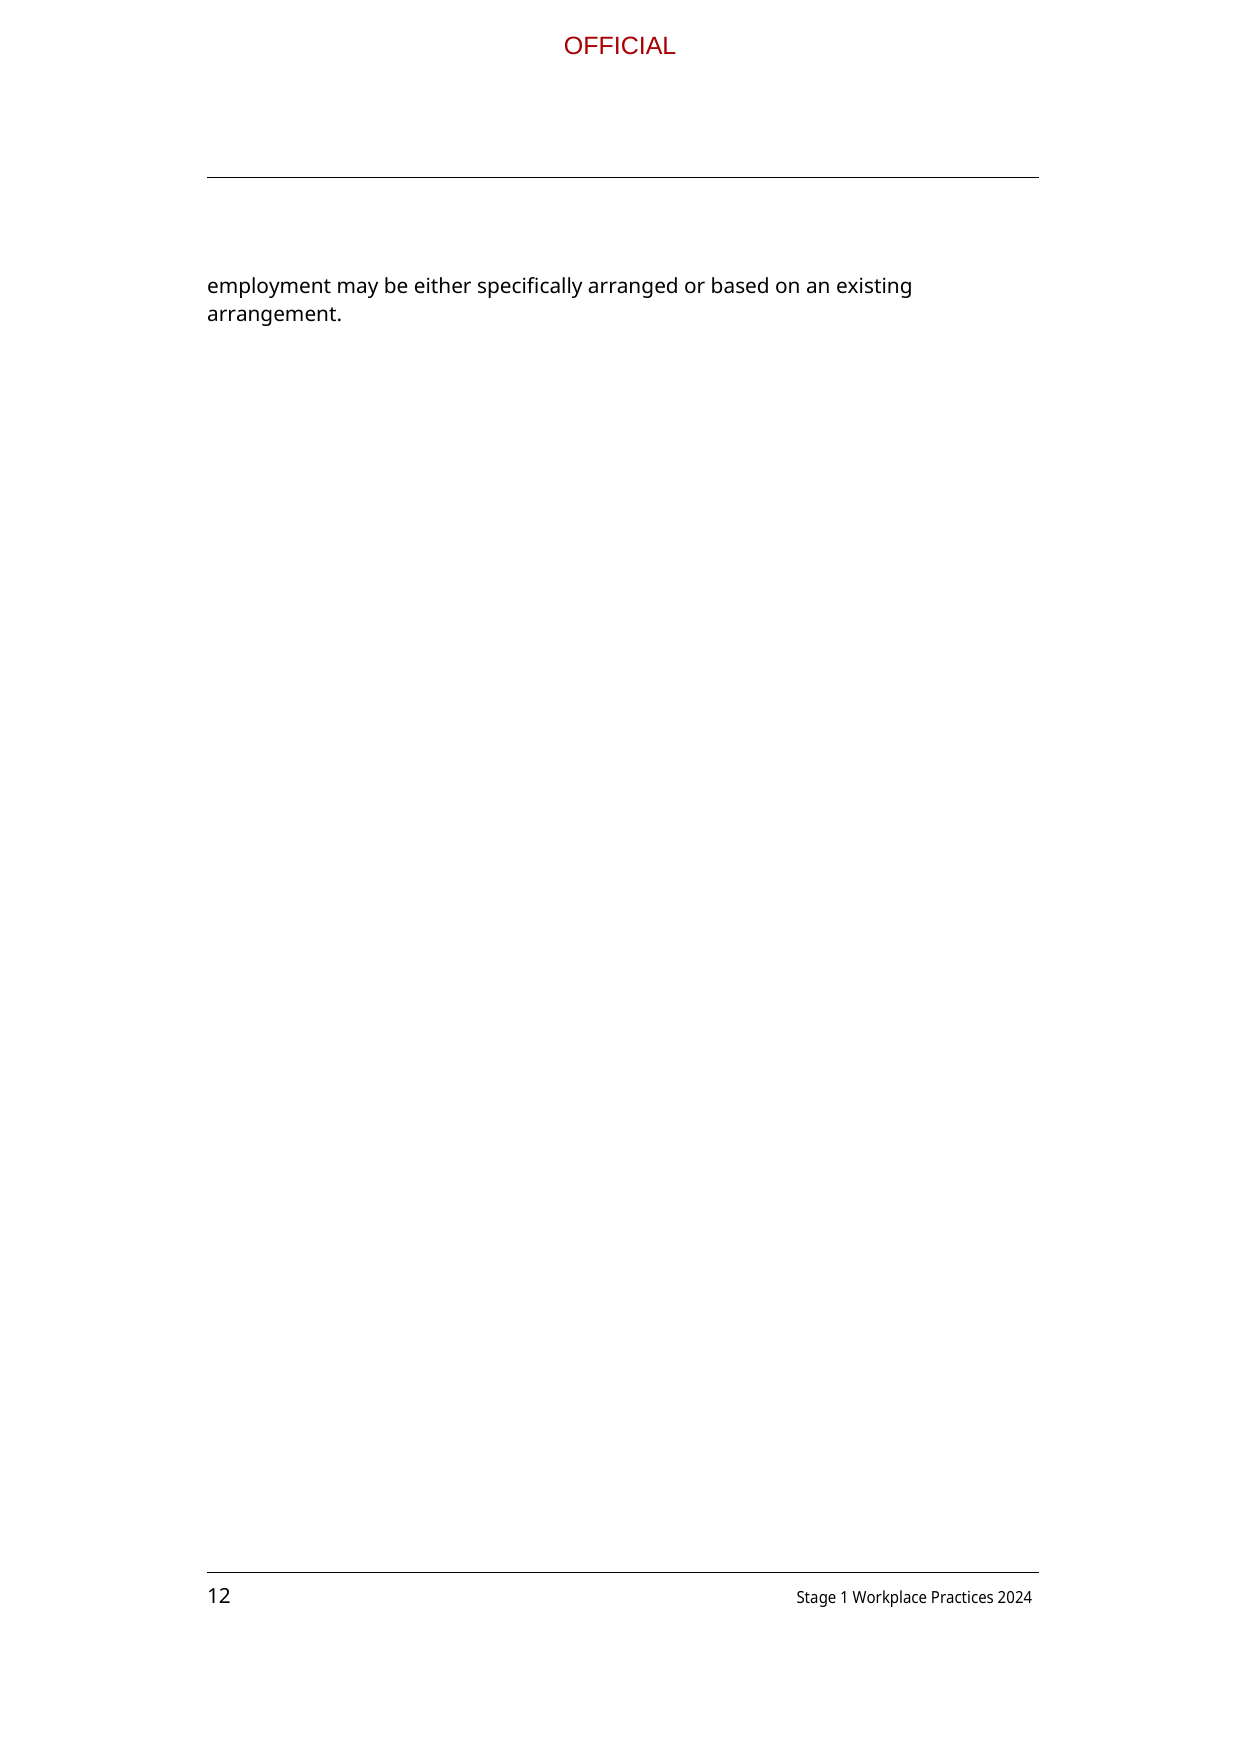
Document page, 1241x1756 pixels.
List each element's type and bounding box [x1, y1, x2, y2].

text [207, 271, 1039, 328]
